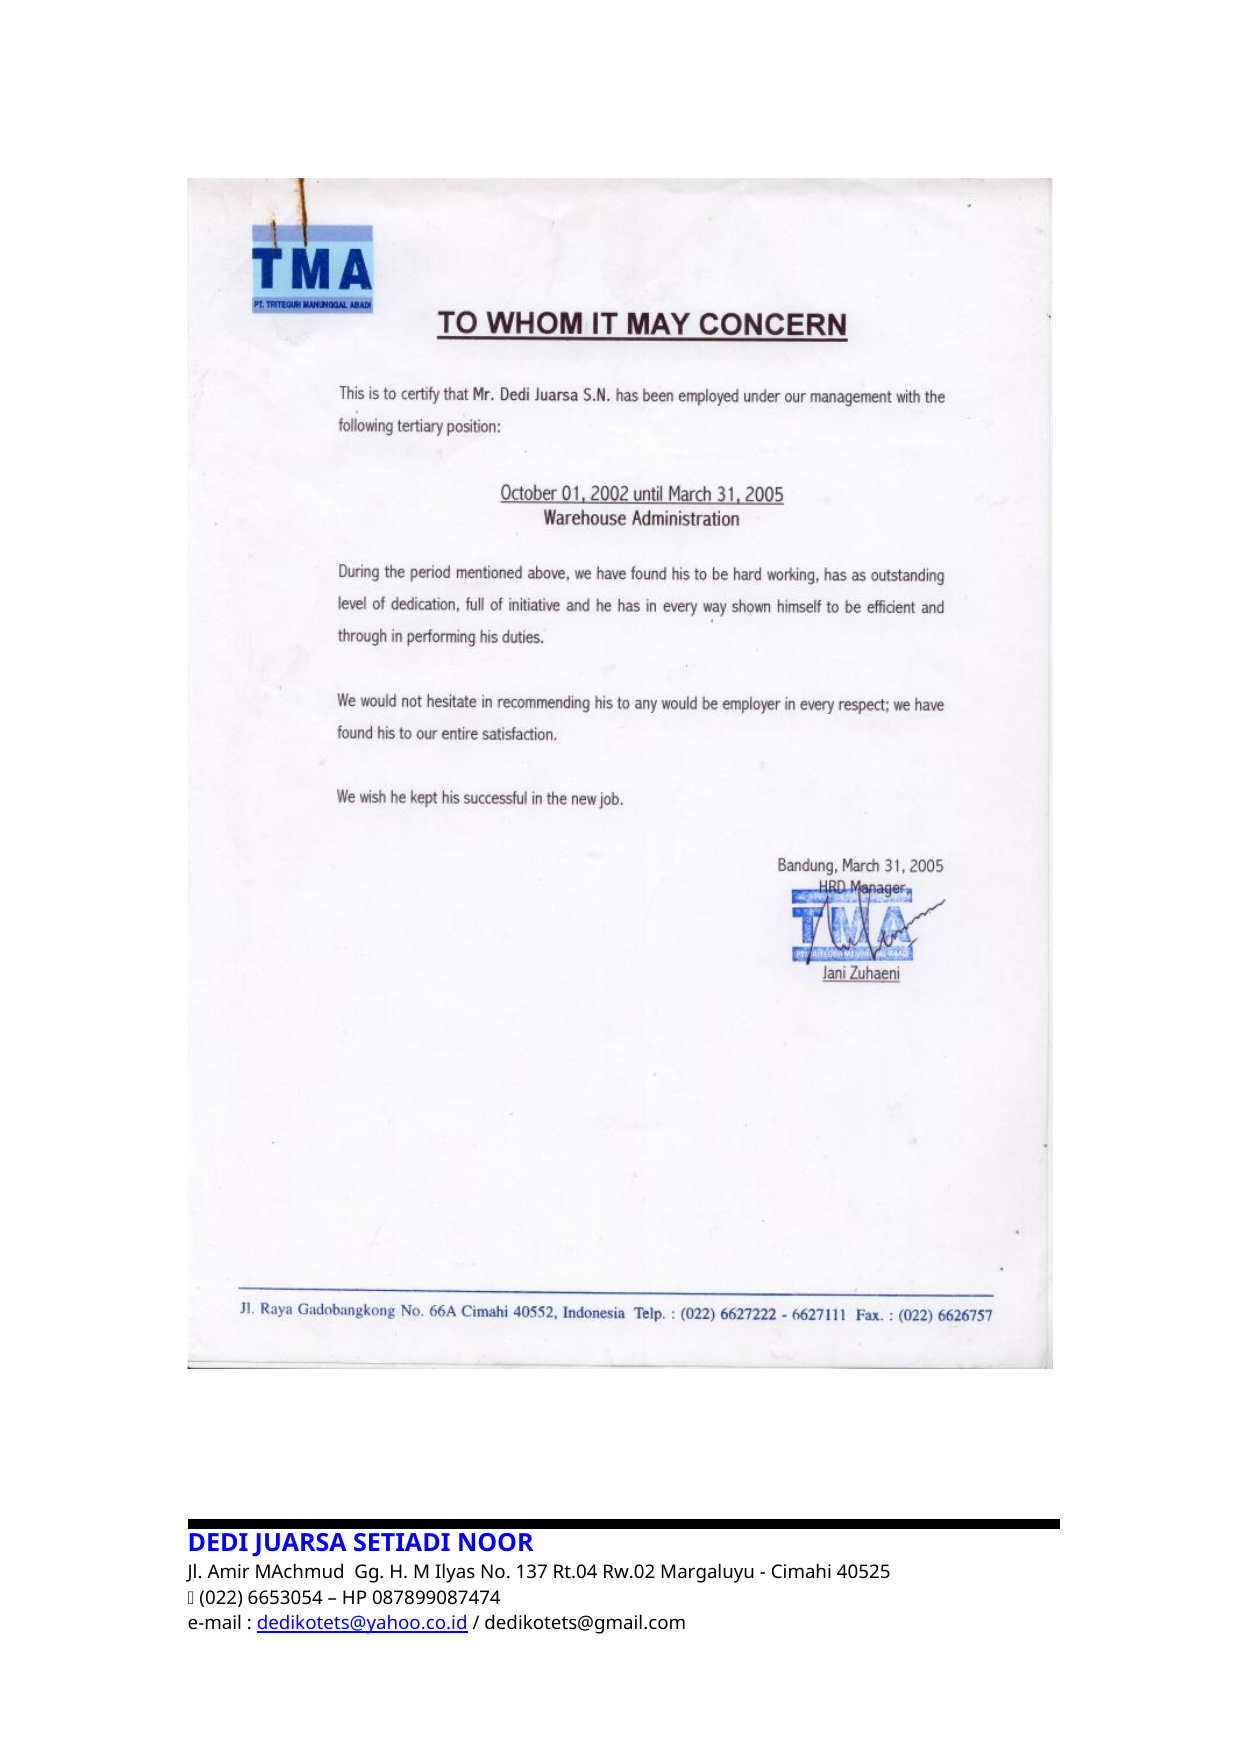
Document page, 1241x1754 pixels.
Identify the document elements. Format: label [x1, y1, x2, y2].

picture [187, 178, 1053, 1369]
